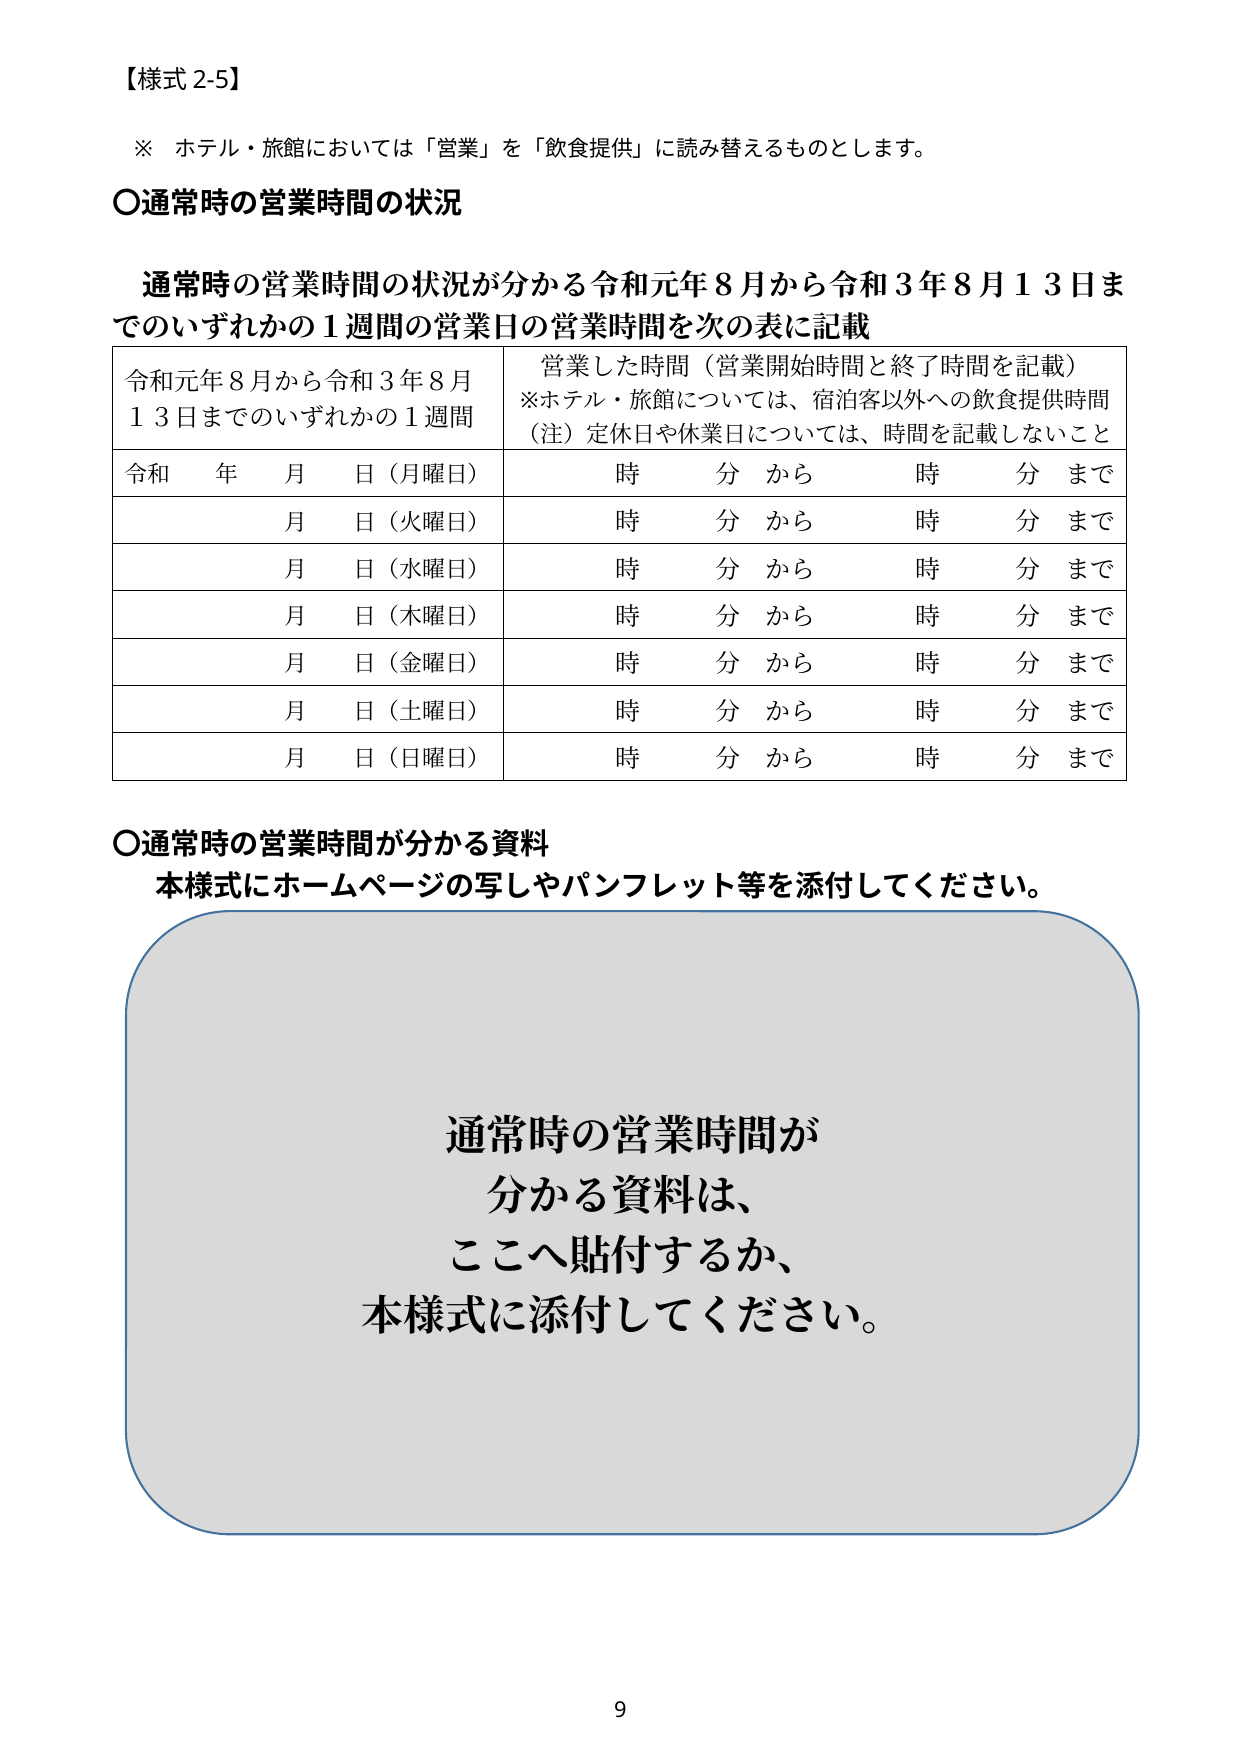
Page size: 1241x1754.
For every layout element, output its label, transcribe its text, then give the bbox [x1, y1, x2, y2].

table_cell 時 分 から 時 分 まで [504, 733, 1126, 779]
table_cell 時 分 から 時 分 まで [504, 544, 1126, 590]
table_header 令和元年８月から令和３年８月１３日までのいずれかの１週間 [113, 347, 503, 448]
table_cell 月 日（水曜日） [113, 544, 503, 590]
text ※ ホテル・旅館においては「営業」を「飲食提供」に読み替えるものとします。 [112, 129, 1128, 163]
table_cell 月 日（土曜日） [113, 686, 503, 732]
text 【様式2-5】 [112, 59, 1128, 95]
table_cell 時 分 から 時 分 まで [504, 450, 1126, 496]
table_cell 時 分 から 時 分 まで [504, 591, 1126, 638]
table_cell 月 日（日曜日） [113, 733, 503, 779]
table_header 営業した時間（営業開始時間と終了時間を記載） ※ホテル・旅館については、宿泊客以外への飲食提供時間 （注）定休日や休業日については、時間を記載しないこと [504, 347, 1126, 448]
text 通常時の営業時間の状況が分かる令和元年８月から令和３年８月１３日までのいずれかの１週間の営業日の営業時間を次の表に記載 [112, 261, 1128, 346]
table_cell 時 分 から 時 分 まで [504, 497, 1126, 543]
table_cell 月 日（火曜日） [113, 497, 503, 543]
text 本様式にホームページの写しやパンフレット等を添付してください。 [112, 863, 1128, 905]
table_cell 月 日（木曜日） [113, 591, 503, 638]
table_cell 時 分 から 時 分 まで [504, 686, 1126, 732]
text 〇通常時の営業時間の状況 [112, 179, 1128, 222]
table_cell 月 日（金曜日） [113, 639, 503, 685]
text 〇通常時の営業時間が分かる資料 [112, 820, 1128, 863]
table_cell 令和 年 月 日（月曜日） [113, 450, 503, 496]
table_cell 時 分 から 時 分 まで [504, 639, 1126, 685]
